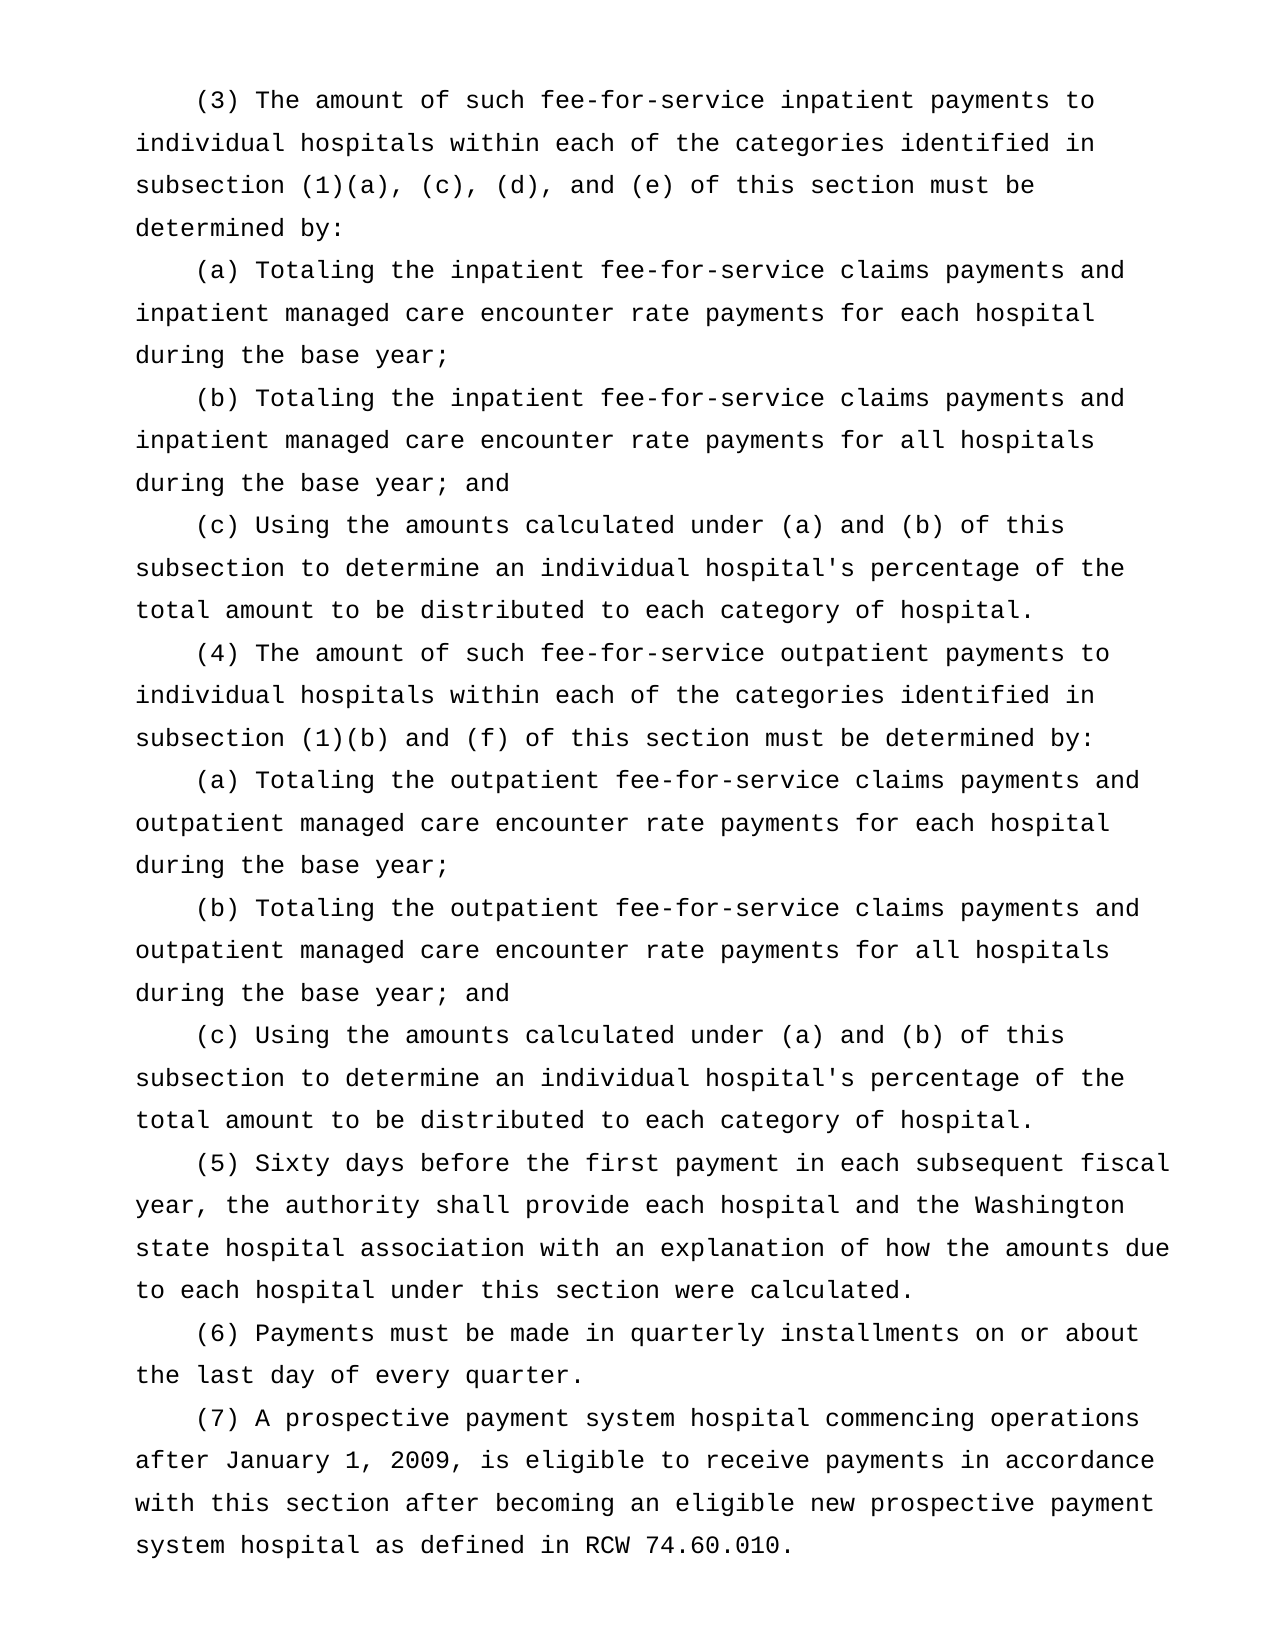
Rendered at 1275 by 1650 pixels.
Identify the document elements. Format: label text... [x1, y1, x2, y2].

text (a) Totaling the outpatient fee-for-service claims payments and outpatient managed care encounter rate payments for each hospital during the base year; [135, 755, 1170, 882]
text (c) Using the amounts calculated under (a) and (b) of this subsection to determine an individual hospital's percentage of the total amount to be distributed to each category of hospital. [135, 500, 1170, 627]
text (c) Using the amounts calculated under (a) and (b) of this subsection to determine an individual hospital's percentage of the total amount to be distributed to each category of hospital. [135, 1010, 1170, 1137]
text (5) Sixty days before the first payment in each subsequent fiscal year, the authority shall provide each hospital and the Washington state hospital association with an explanation of how the amounts due to each hospital under this section were calculated. [135, 1137, 1170, 1307]
text (4) The amount of such fee-for-service outpatient payments to individual hospitals within each of the categories identified in subsection (1)(b) and (f) of this section must be determined by: [135, 627, 1170, 755]
text (6) Payments must be made in quarterly installments on or about the last day of every quarter. [135, 1307, 1170, 1392]
text (7) A prospective payment system hospital commencing operations after January 1, 2009, is eligible to receive payments in accordance with this section after becoming an eligible new prospective payment system hospital as defined in RCW 74.60.010. [135, 1392, 1170, 1562]
text (b) Totaling the outpatient fee-for-service claims payments and outpatient managed care encounter rate payments for all hospitals during the base year; and [135, 882, 1170, 1010]
text (a) Totaling the inpatient fee-for-service claims payments and inpatient managed care encounter rate payments for each hospital during the base year; [135, 245, 1170, 372]
text (b) Totaling the inpatient fee-for-service claims payments and inpatient managed care encounter rate payments for all hospitals during the base year; and [135, 372, 1170, 500]
text (3) The amount of such fee-for-service inpatient payments to individual hospitals within each of the categories identified in subsection (1)(a), (c), (d), and (e) of this section must be determined by: [135, 75, 1170, 245]
